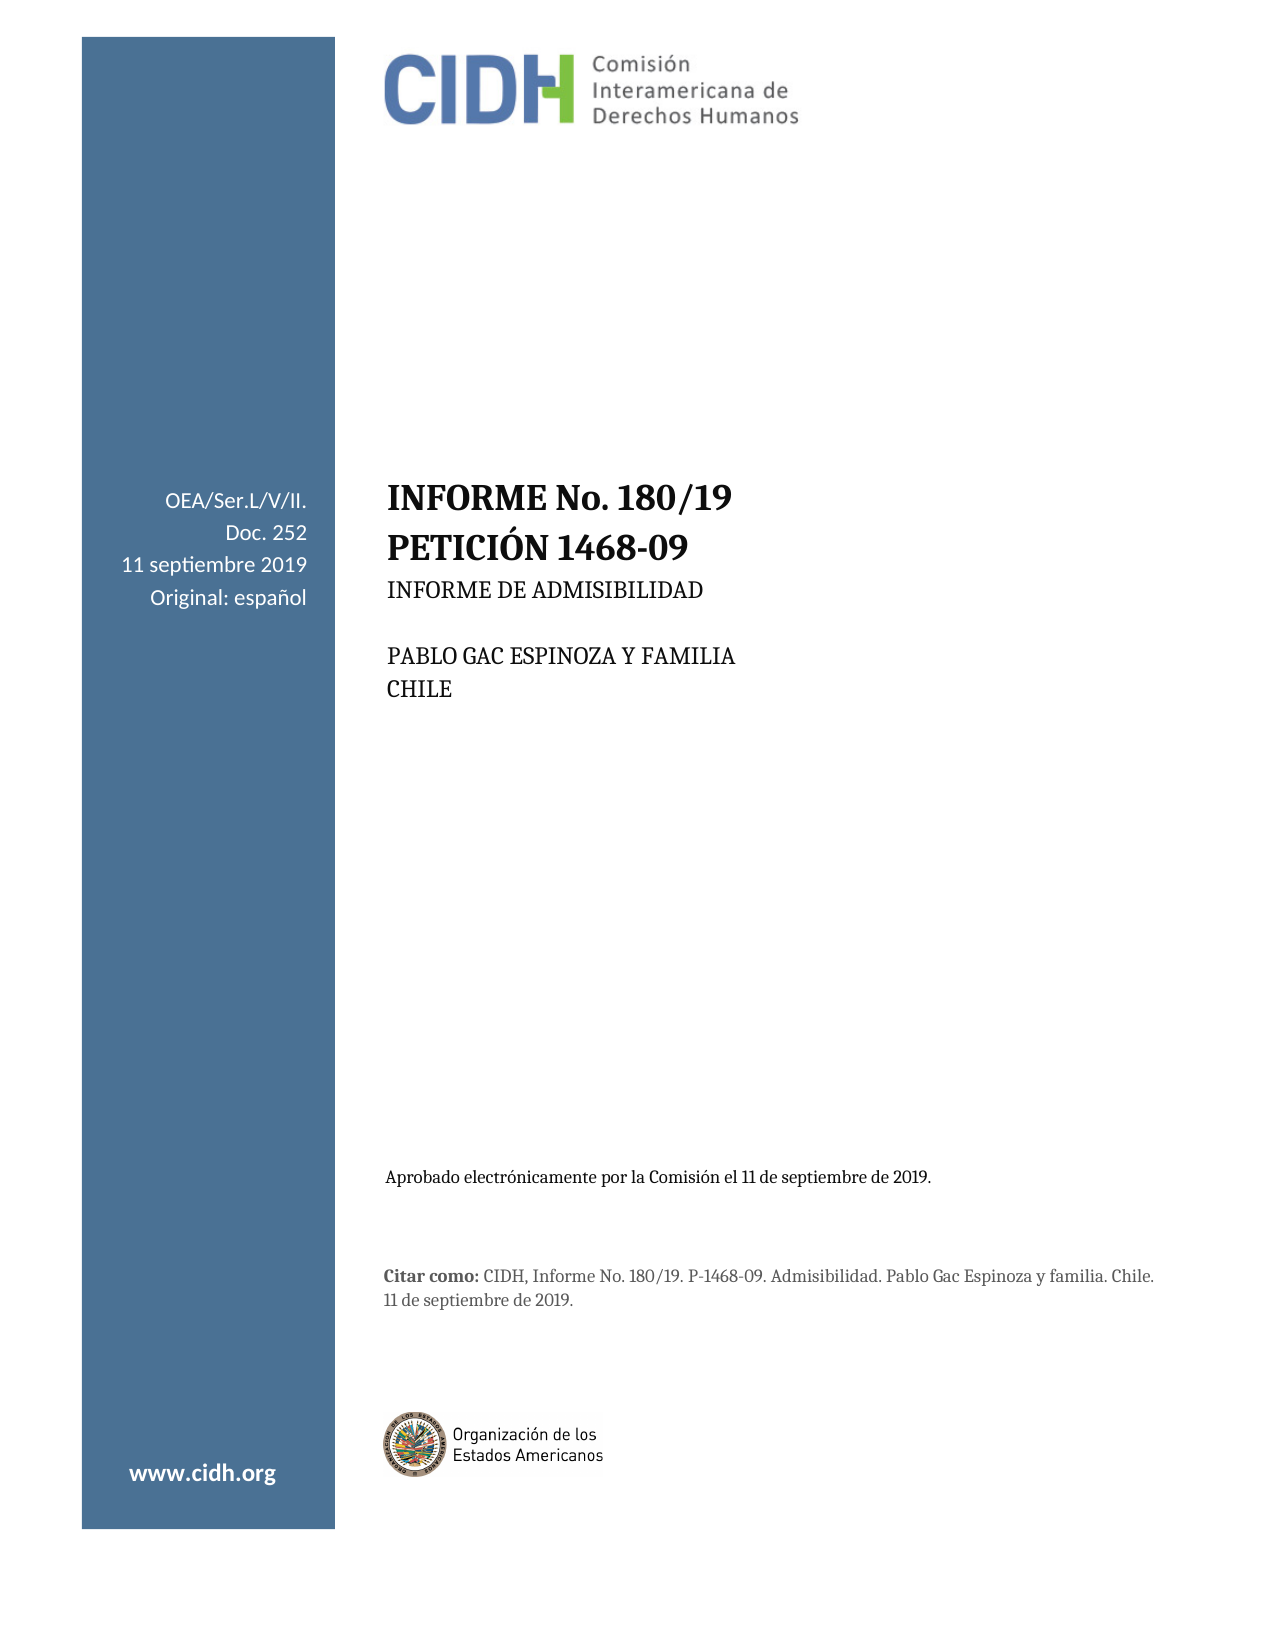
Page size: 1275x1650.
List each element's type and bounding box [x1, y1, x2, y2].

picture [375, 47, 810, 131]
picture [383, 1412, 603, 1477]
